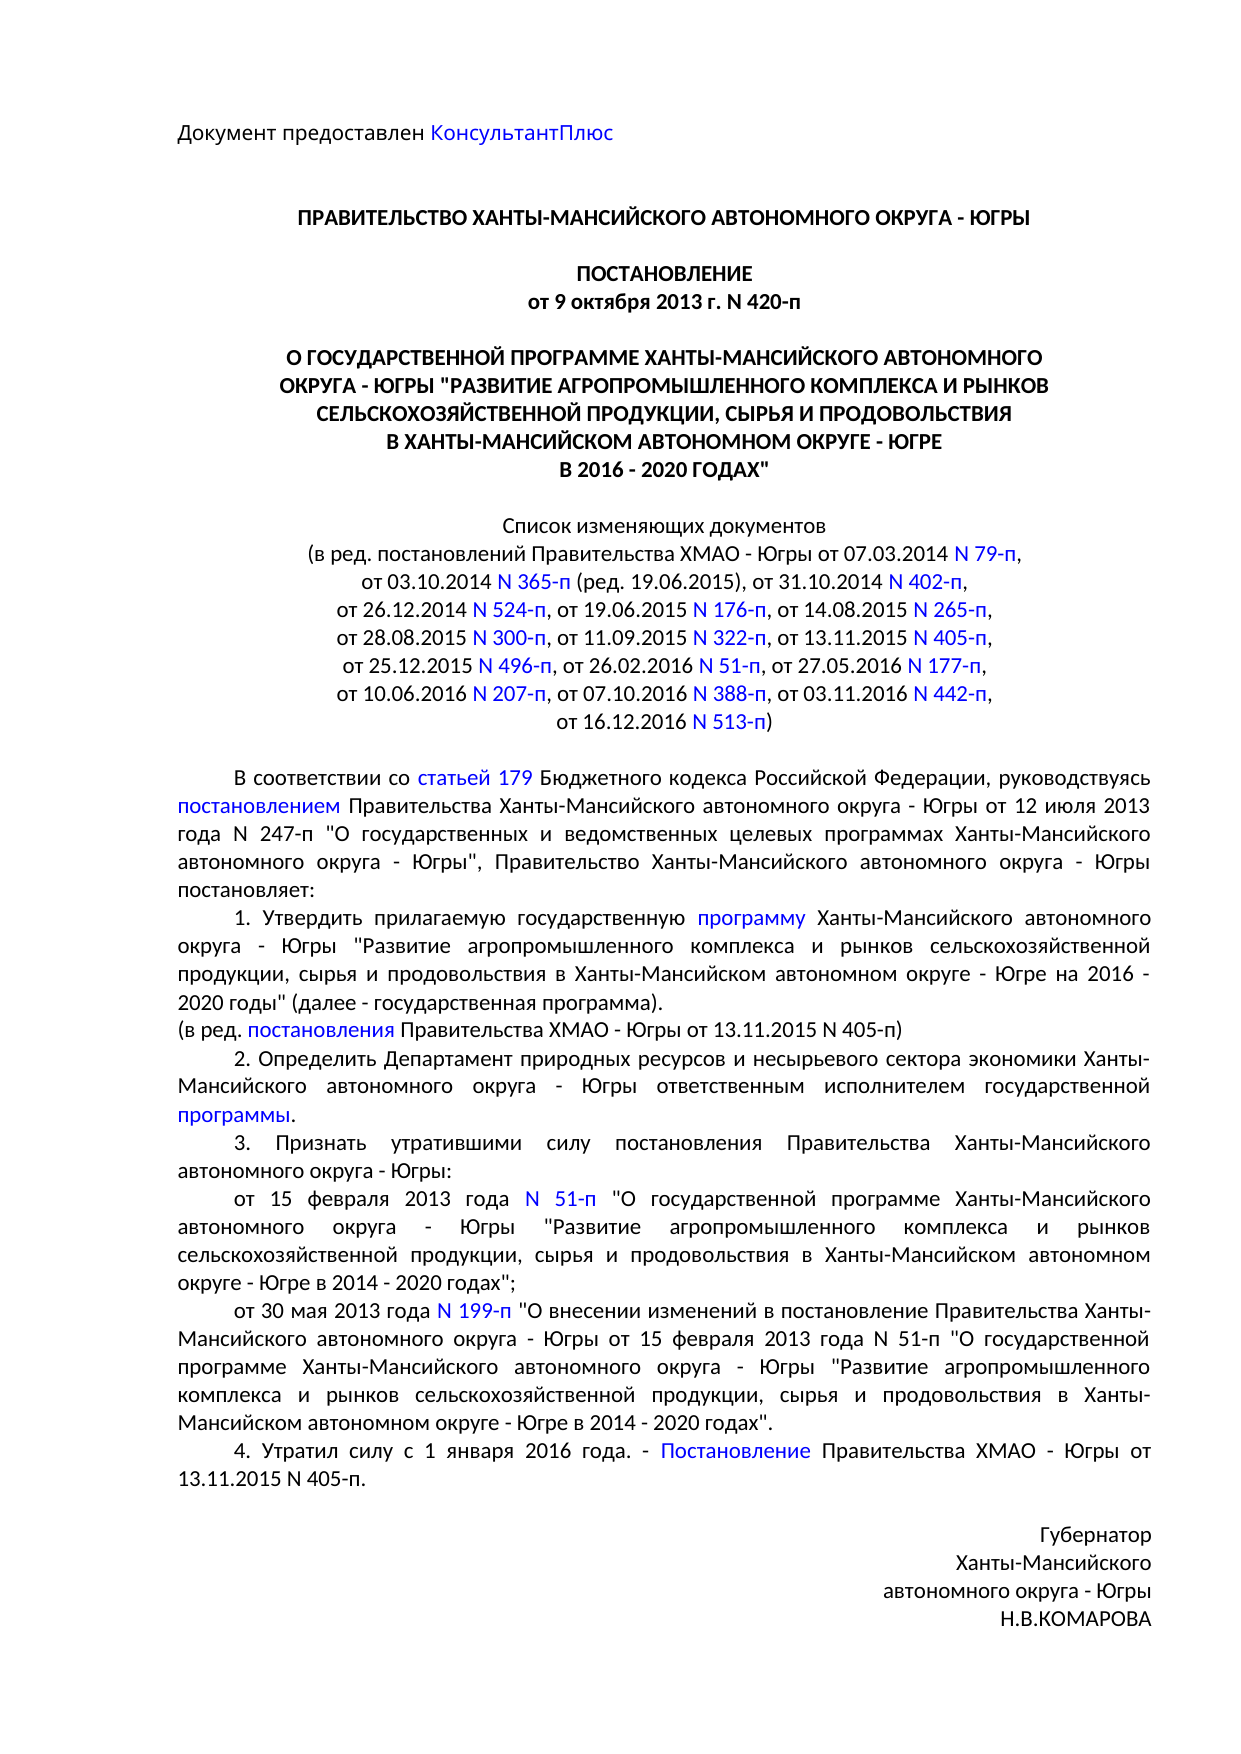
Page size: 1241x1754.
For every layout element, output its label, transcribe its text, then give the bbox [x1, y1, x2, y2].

title ПРАВИТЕЛЬСТВО ХАНТЫ-МАНСИЙСКОГО АВТОНОМНОГО ОКРУГА - ЮГРЫ [177, 203, 1152, 231]
text Н.В.КОМАРОВА [177, 1604, 1152, 1632]
text от 10.06.2016 N 207-п, от 07.10.2016 N 388-п, от 03.11.2016 N 442-п, [177, 679, 1152, 707]
title Документ предоставлен КонсультантПлюс [177, 118, 1152, 175]
title от 9 октября 2013 г. N 420-п [177, 287, 1152, 315]
text (в ред. постановления Правительства ХМАО - Югры от 13.11.2015 N 405-п) [177, 1016, 1152, 1044]
text от 15 февраля 2013 года N 51-п "О государственной программе Ханты-Мансийского автономного округа - Югры "Развитие агропромышленного комплекса и рынков сельскохозяйственной продукции, сырья и продовольствия в Ханты-Мансийском автономном округе - Югре в 2014 - 2020 годах"; [177, 1184, 1152, 1296]
text от 25.12.2015 N 496-п, от 26.02.2016 N 51-п, от 27.05.2016 N 177-п, [177, 651, 1152, 679]
title О ГОСУДАРСТВЕННОЙ ПРОГРАММЕ ХАНТЫ-МАНСИЙСКОГО АВТОНОМНОГО [177, 343, 1152, 371]
text от 26.12.2014 N 524-п, от 19.06.2015 N 176-п, от 14.08.2015 N 265-п, [177, 595, 1152, 623]
text от 30 мая 2013 года N 199-п "О внесении изменений в постановление Правительства Ханты-Мансийского автономного округа - Югры от 15 февраля 2013 года N 51-п "О государственной программе Ханты-Мансийского автономного округа - Югры "Развитие агропромышленного комплекса и рынков сельскохозяйственной продукции, сырья и продовольствия в Ханты-Мансийском автономном округе - Югре в 2014 - 2020 годах". [177, 1296, 1152, 1436]
title СЕЛЬСКОХОЗЯЙСТВЕННОЙ ПРОДУКЦИИ, СЫРЬЯ И ПРОДОВОЛЬСТВИЯ [177, 399, 1152, 427]
title В ХАНТЫ-МАНСИЙСКОМ АВТОНОМНОМ ОКРУГЕ - ЮГРЕ [177, 427, 1152, 455]
text от 03.10.2014 N 365-п (ред. 19.06.2015), от 31.10.2014 N 402-п, [177, 567, 1152, 595]
title ОКРУГА - ЮГРЫ "РАЗВИТИЕ АГРОПРОМЫШЛЕННОГО КОМПЛЕКСА И РЫНКОВ [177, 371, 1152, 399]
text Список изменяющих документов [177, 511, 1152, 539]
text 2. Определить Департамент природных ресурсов и несырьевого сектора экономики Ханты-Мансийского автономного округа - Югры ответственным исполнителем государственной программы. [177, 1044, 1152, 1128]
text Губернатор [177, 1520, 1152, 1548]
text В соответствии со статьей 179 Бюджетного кодекса Российской Федерации, руководствуясь постановлением Правительства Ханты-Мансийского автономного округа - Югры от 12 июля 2013 года N 247-п "О государственных и ведомственных целевых программах Ханты-Мансийского автономного округа - Югры", Правительство Ханты-Мансийского автономного округа - Югры постановляет: [177, 763, 1152, 903]
text (в ред. постановлений Правительства ХМАО - Югры от 07.03.2014 N 79-п, [177, 539, 1152, 567]
title В 2016 - 2020 ГОДАХ" [177, 455, 1152, 483]
text 1. Утвердить прилагаемую государственную программу Ханты-Мансийского автономного округа - Югры "Развитие агропромышленного комплекса и рынков сельскохозяйственной продукции, сырья и продовольствия в Ханты-Мансийском автономном округе - Югре на 2016 - 2020 годы" (далее - государственная программа). [177, 903, 1152, 1016]
text от 28.08.2015 N 300-п, от 11.09.2015 N 322-п, от 13.11.2015 N 405-п, [177, 623, 1152, 651]
text 4. Утратил силу с 1 января 2016 года. - Постановление Правительства ХМАО - Югры от 13.11.2015 N 405-п. [177, 1436, 1152, 1492]
text Ханты-Мансийского [177, 1548, 1152, 1576]
text автономного округа - Югры [177, 1576, 1152, 1604]
text 3. Признать утратившими силу постановления Правительства Ханты-Мансийского автономного округа - Югры: [177, 1128, 1152, 1184]
title ПОСТАНОВЛЕНИЕ [177, 259, 1152, 287]
text от 16.12.2016 N 513-п) [177, 707, 1152, 735]
